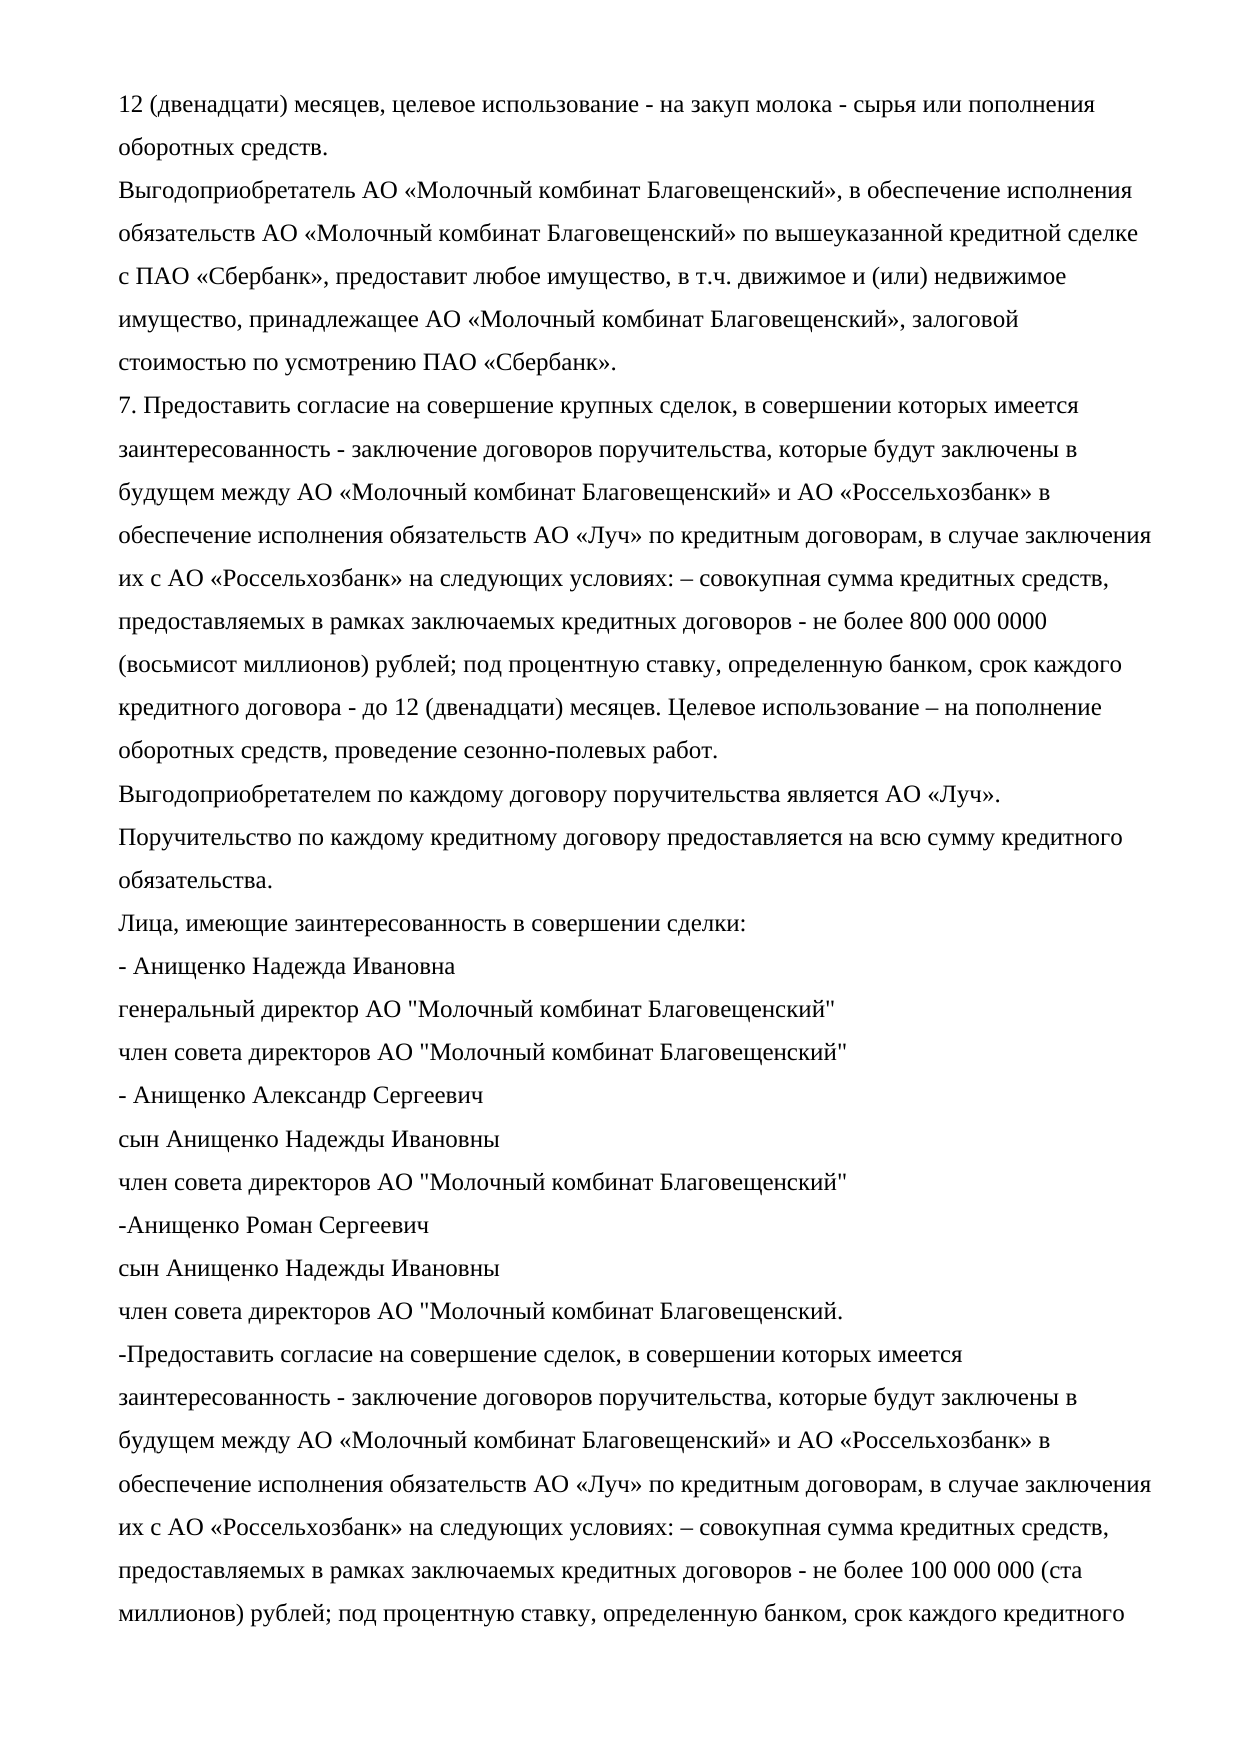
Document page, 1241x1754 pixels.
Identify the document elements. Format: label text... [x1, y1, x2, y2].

text Выгодоприобретатель АО «Молочный комбинат Благовещенский», в обеспечение исполнения обязательств АО «Молочный комбинат Благовещенский» по вышеуказанной кредитной сделке с ПАО «Сбербанк», предоставит любое имущество, в т.ч. движимое и (или) недвижимое имущество, принадлежащее АО «Молочный комбинат Благовещенский», залоговой стоимостью по усмотрению ПАО «Сбербанк». [118, 175, 1152, 376]
text сын Анищенко Надежды Ивановны [118, 1253, 1152, 1282]
text Выгодоприобретателем по каждому договору поручительства является АО «Луч». [118, 779, 1152, 807]
text 7. Предоставить согласие на совершение крупных сделок, в совершении которых имеется заинтересованность - заключение договоров поручительства, которые будут заключены в будущем между АО «Молочный комбинат Благовещенский» и АО «Россельхозбанк» в обеспечение исполнения обязательств АО «Луч» по кредитным договорам, в случае заключения их с АО «Россельхозбанк» на следующих условиях: – совокупная сумма кредитных средств, предоставляемых в рамках заключаемых кредитных договоров - не более 800 000 0000 (восьмисот миллионов) рублей; под процентную ставку, определенную банком, срок каждого кредитного договора - до 12 (двенадцати) месяцев. Целевое использование – на пополнение оборотных средств, проведение сезонно-полевых работ. [118, 391, 1152, 764]
text член совета директоров АО "Молочный комбинат Благовещенский. [118, 1296, 1152, 1325]
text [118, 89, 1152, 161]
text - Анищенко Надежда Ивановна [118, 951, 1152, 980]
text сын Анищенко Надежды Ивановны [118, 1124, 1152, 1152]
text генеральный директор АО "Молочный комбинат Благовещенский" [118, 994, 1152, 1023]
text -Анищенко Роман Сергеевич [118, 1210, 1152, 1239]
text член совета директоров АО "Молочный комбинат Благовещенский" [118, 1167, 1152, 1196]
text - Анищенко Александр Сергеевич [118, 1081, 1152, 1109]
text Поручительство по каждому кредитному договору предоставляется на всю сумму кредитного обязательства. [118, 822, 1152, 894]
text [118, 1339, 1152, 1627]
text член совета директоров АО "Молочный комбинат Благовещенский" [118, 1037, 1152, 1066]
text Лица, имеющие заинтересованность в совершении сделки: [118, 908, 1152, 937]
